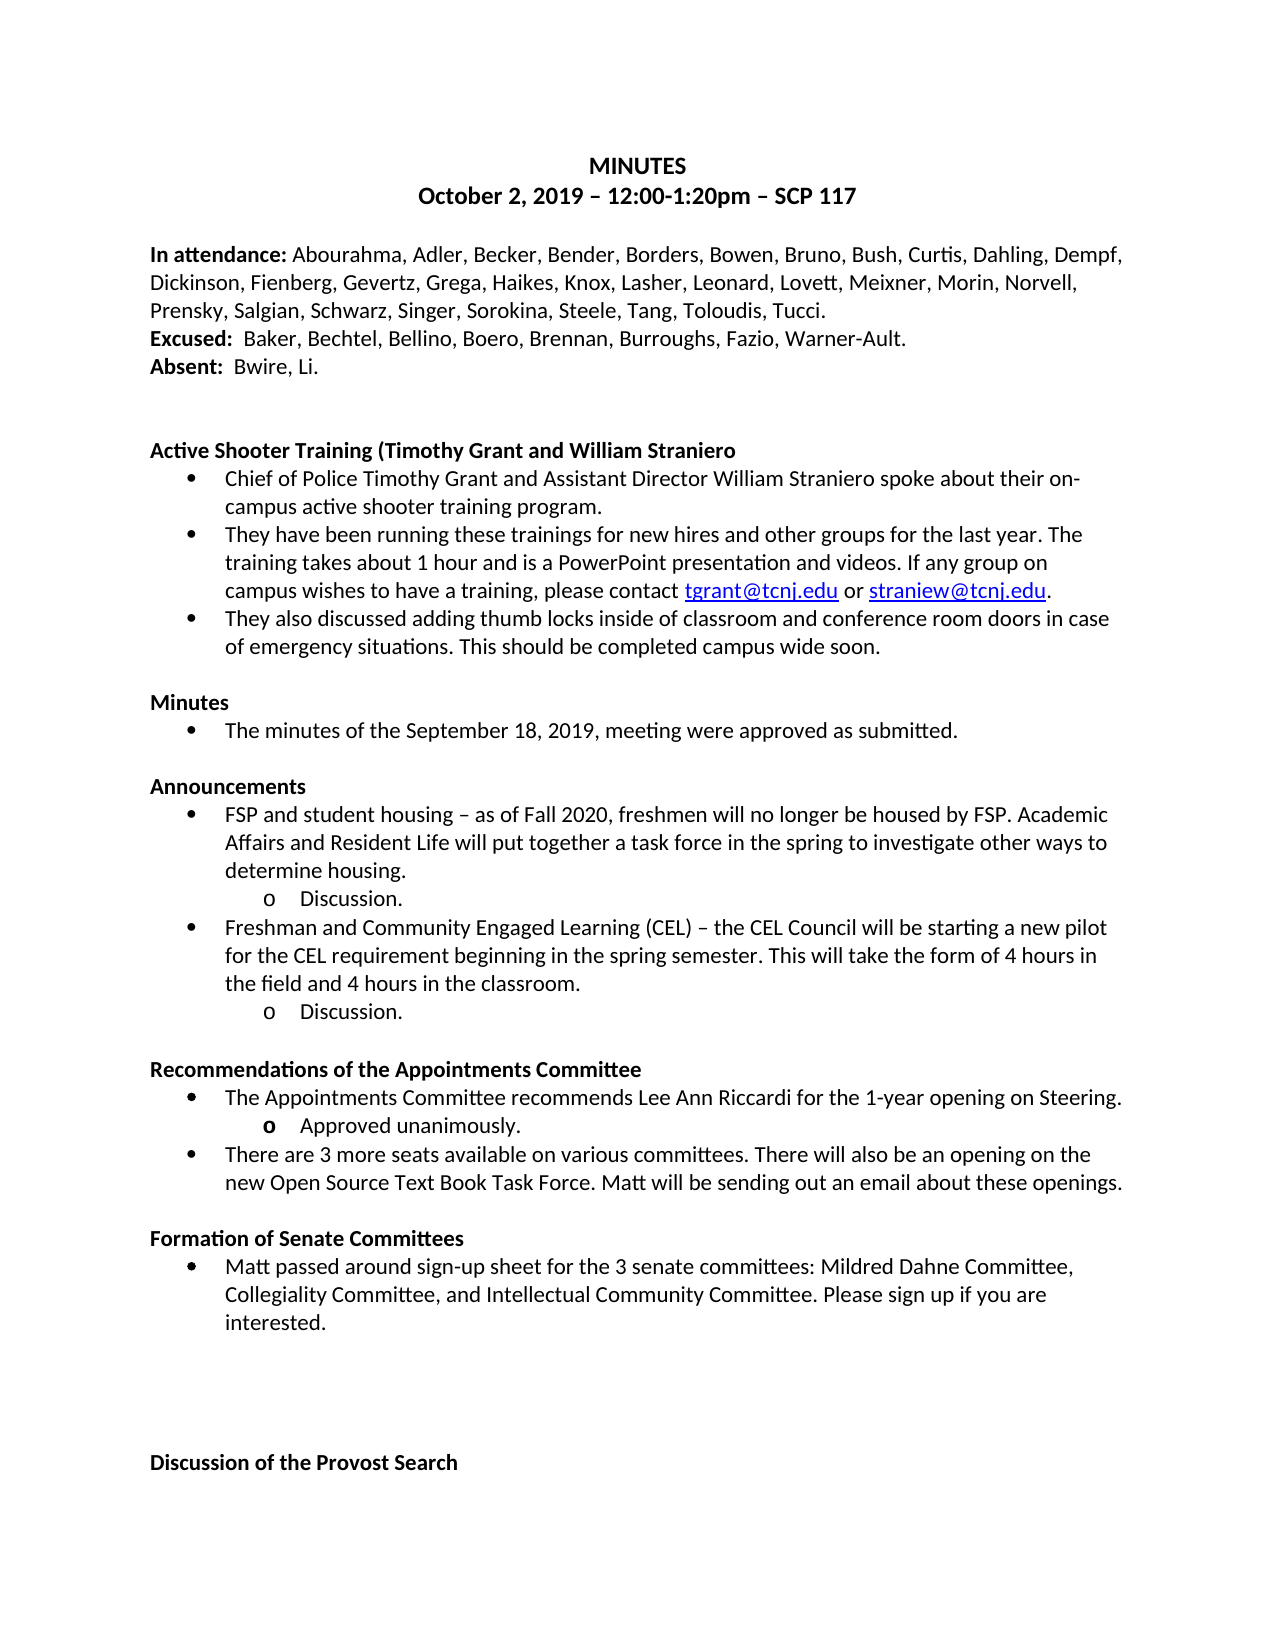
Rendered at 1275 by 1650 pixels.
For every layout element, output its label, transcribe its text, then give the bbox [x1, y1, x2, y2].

list They also discussed adding thumb locks inside of classroom and conference room doors in case of emergency situations. This should be completed campus wide soon. [187, 604, 1125, 660]
text Active Shooter Training (Timothy Grant and William Straniero [150, 436, 1125, 464]
text Recommendations of the Appointments Committee [150, 1055, 1125, 1083]
list FSP and student housing – as of Fall 2020, freshmen will no longer be housed by FSP. Academic Affairs and Resident Life will put together a task force in the spring to investigate other ways to determine housing. [187, 800, 1125, 884]
list The minutes of the September 18, 2019, meeting were approved as submitted. [187, 716, 1125, 744]
text Minutes [150, 688, 1125, 716]
text MINUTES [150, 150, 1125, 181]
text October 2, 2019 – 12:00-1:20pm – SCP 117 [150, 181, 1125, 211]
list Freshman and Community Engaged Learning (CEL) – the CEL Council will be starting a new pilot for the CEL requirement beginning in the spring semester. This will take the form of 4 hours in the field and 4 hours in the classroom. [187, 913, 1125, 997]
text Excused: Baker, Bechtel, Bellino, Boero, Brennan, Burroughs, Fazio, Warner-Ault. Absent: Bwire, Li. [150, 324, 1125, 380]
list Discussion. [262, 997, 1125, 1027]
list They have been running these trainings for new hires and other groups for the last year. The training takes about 1 hour and is a PowerPoint presentation and videos. If any group on campus wishes to have a training, please contact tgrant@tcnj.edu or straniew@tcnj.edu. [187, 520, 1125, 604]
text Announcements [150, 772, 1125, 800]
list Approved unanimously. [262, 1111, 1125, 1140]
list The Appointments Committee recommends Lee Ann Riccardi for the 1-year opening on Steering. [187, 1083, 1125, 1111]
list Matt passed around sign-up sheet for the 3 senate committees: Mildred Dahne Committee, Collegiality Committee, and Intellectual Community Committee. Please sign up if you are interested. [187, 1252, 1125, 1336]
list There are 3 more seats available on various committees. There will also be an opening on the new Open Source Text Book Task Force. Matt will be sending out an email about these openings. [187, 1140, 1125, 1196]
text Formation of Senate Committees [150, 1224, 1125, 1252]
list Discussion. [262, 884, 1125, 913]
list Chief of Police Timothy Grant and Assistant Director William Straniero spoke about their on-campus active shooter training program. [187, 464, 1125, 520]
text Discussion of the Provost Search [150, 1448, 1125, 1476]
text In attendance: Abourahma, Adler, Becker, Bender, Borders, Bowen, Bruno, Bush, Curtis, Dahling, Dempf, Dickinson, Fienberg, Gevertz, Grega, Haikes, Knox, Lasher, Leonard, Lovett, Meixner, Morin, Norvell, Prensky, Salgian, Schwarz, Singer, Sorokina, Steele, Tang, Toloudis, Tucci. [150, 240, 1125, 324]
